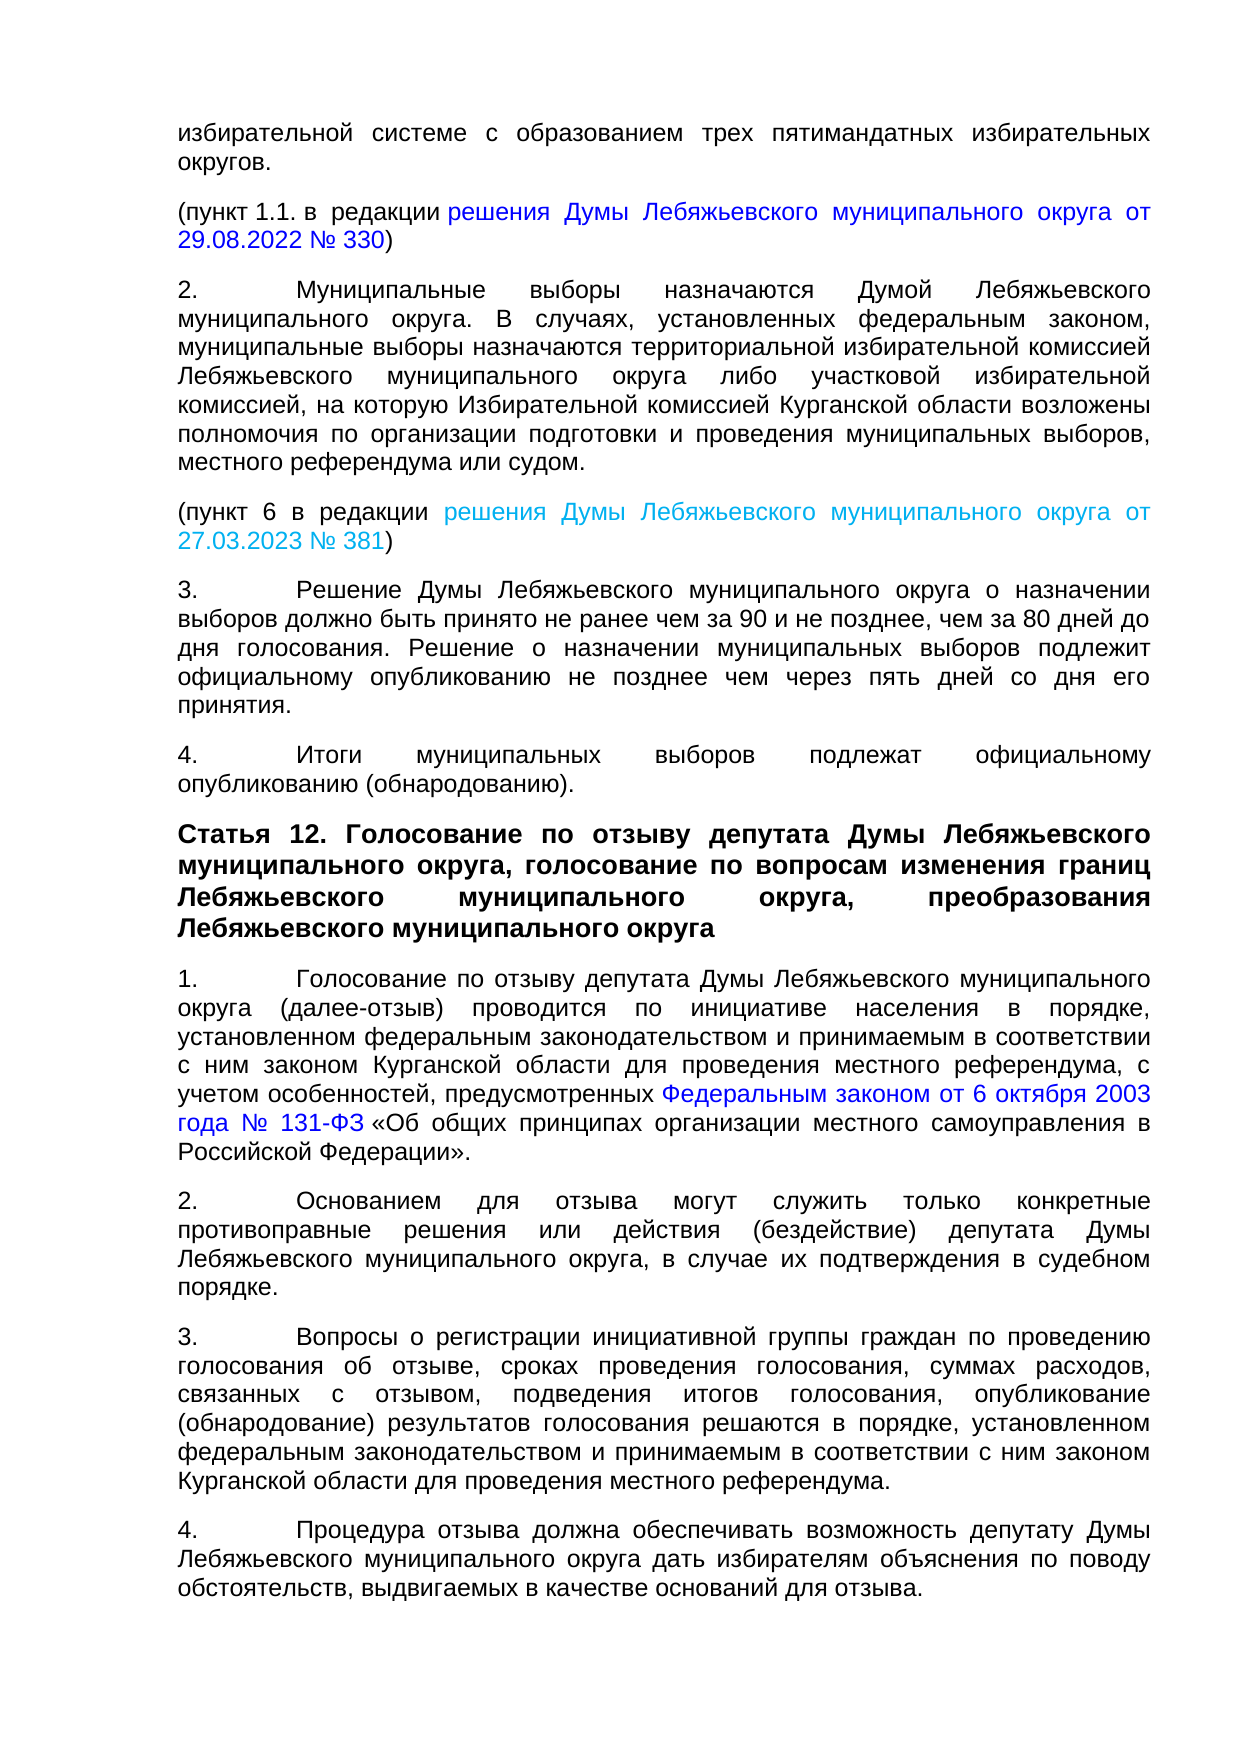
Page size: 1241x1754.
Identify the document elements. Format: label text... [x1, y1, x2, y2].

text 4. Процедура отзыва должна обеспечивать возможность депутату Думы Лебяжьевского муниципального округа дать избирателям объяснения по поводу обстоятельств, выдвигаемых в качестве оснований для отзыва. [177, 1515, 1152, 1601]
text 3. Решение Думы Лебяжьевского муниципального округа о назначении выборов должно быть принято не ранее чем за 90 и не позднее, чем за 80 дней до дня голосования. Решение о назначении муниципальных выборов подлежит официальному опубликованию не позднее чем через пять дней со дня его принятия. [177, 575, 1152, 719]
text (пункт 1.1. в редакции решения Думы Лебяжьевского муниципального округа от 29.08.2022 № 330) [177, 196, 1152, 254]
text 4. Итоги муниципальных выборов подлежат официальному опубликованию (обнародованию). [177, 740, 1152, 797]
text (пункт 6 в редакции решения Думы Лебяжьевского муниципального округа от 27.03.2023 № 381) [177, 497, 1152, 554]
text Статья 12. Голосование по отзыву депутата Думы Лебяжьевского муниципального округа, голосование по вопросам изменения границ Лебяжьевского муниципального округа, преобразования Лебяжьевского муниципального округа [177, 818, 1152, 943]
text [177, 118, 1152, 176]
text 2. Муниципальные выборы назначаются Думой Лебяжьевского муниципального округа. В случаях, установленных федеральным законом, муниципальные выборы назначаются территориальной избирательной комиссией Лебяжьевского муниципального округа либо участковой избирательной комиссией, на которую Избирательной комиссией Курганской области возложены полномочия по организации подготовки и проведения муниципальных выборов, местного референдума или судом. [177, 275, 1152, 476]
text 3. Вопросы о регистрации инициативной группы граждан по проведению голосования об отзыве, сроках проведения голосования, суммах расходов, связанных с отзывом, подведения итогов голосования, опубликование (обнародование) результатов голосования решаются в порядке, установленном федеральным законодательством и принимаемым в соответствии с ним законом Курганской области для проведения местного референдума. [177, 1322, 1152, 1494]
text 1. Голосование по отзыву депутата Думы Лебяжьевского муниципального округа (далее-отзыв) проводится по инициативе населения в порядке, установленном федеральным законодательством и принимаемым в соответствии с ним законом Курганской области для проведения местного референдума, с учетом особенностей, предусмотренных Федеральным законом от 6 октября 2003 года № 131-ФЗ «Об общих принципах организации местного самоуправления в Российской Федерации». [177, 964, 1152, 1165]
text 2. Основанием для отзыва могут служить только конкретные противоправные решения или действия (бездействие) депутата Думы Лебяжьевского муниципального округа, в случае их подтверждения в судебном порядке. [177, 1186, 1152, 1301]
